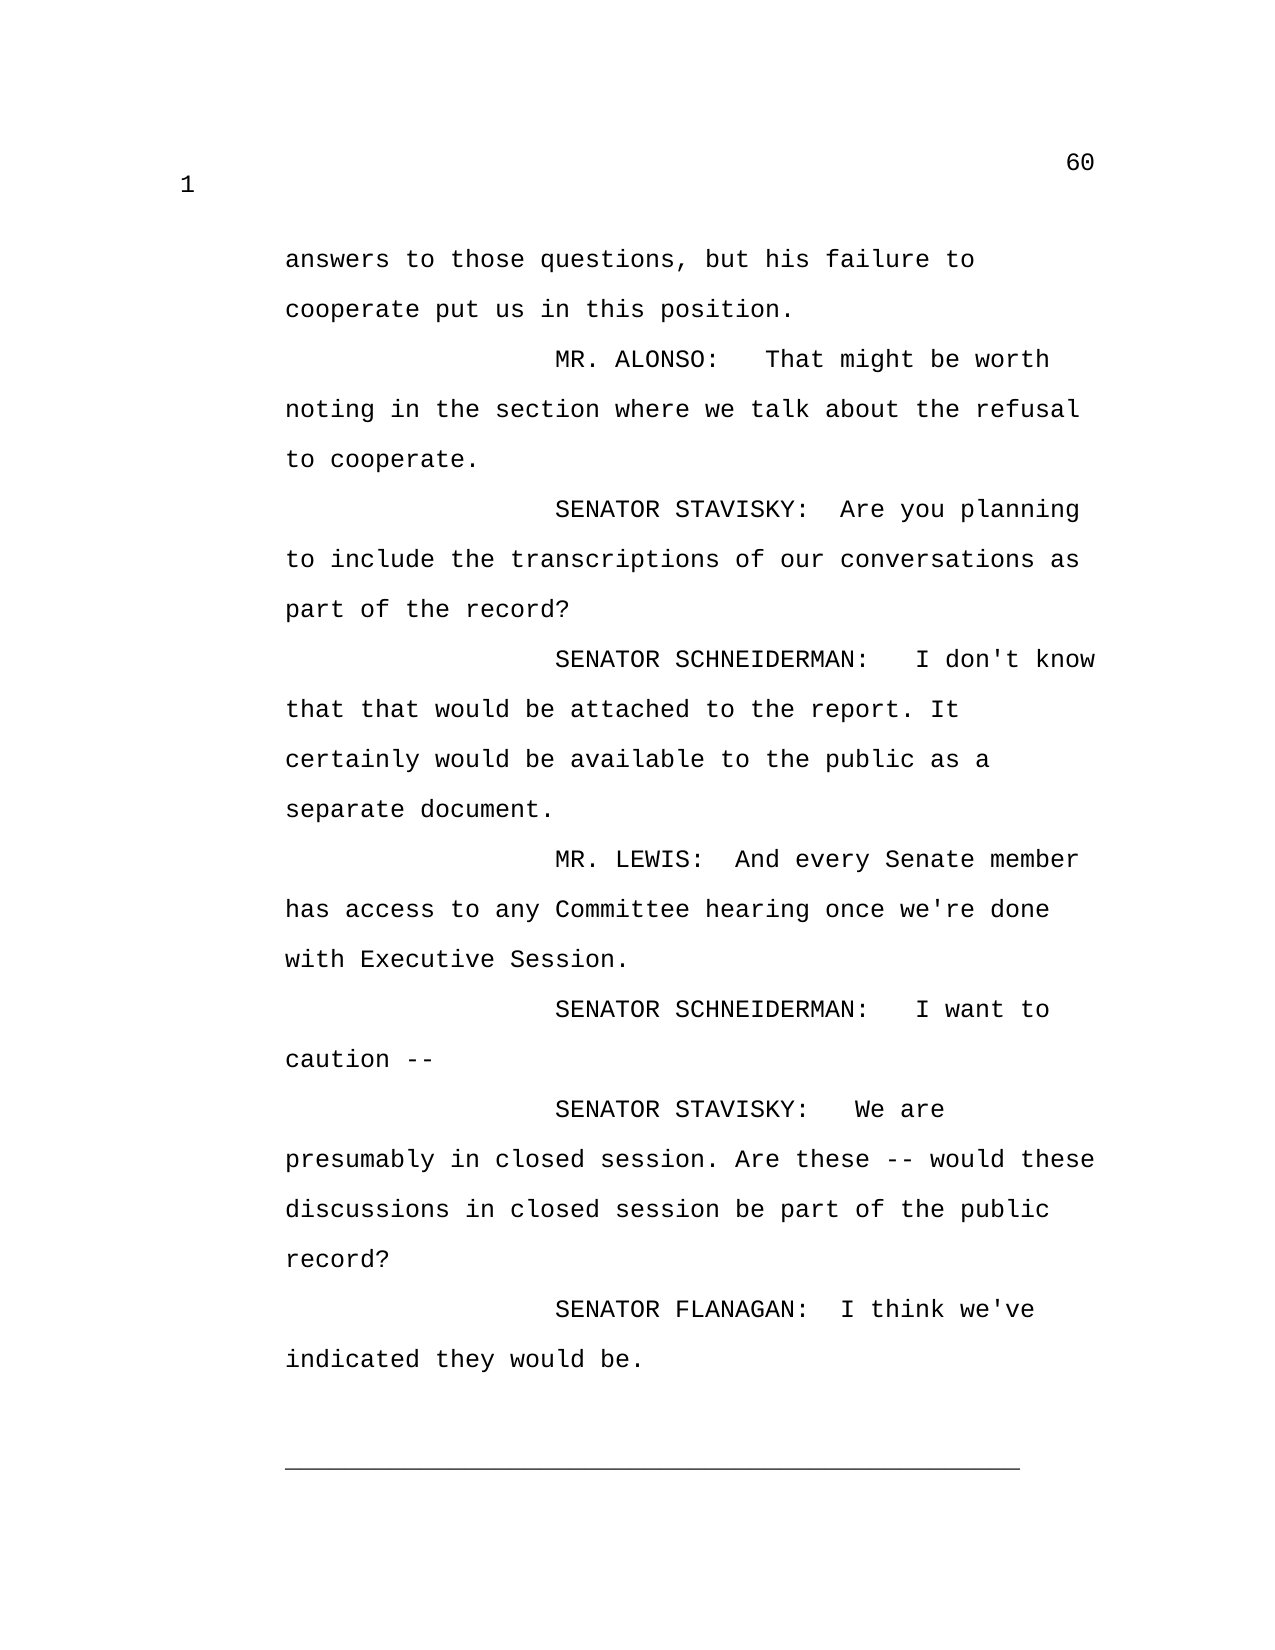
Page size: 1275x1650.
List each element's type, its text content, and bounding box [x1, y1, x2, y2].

text SENATOR FLANAGAN: I think we've indicated they would be. [285, 1275, 1095, 1375]
text SENATOR SCHNEIDERMAN: I want to caution -- [285, 975, 1095, 1075]
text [285, 225, 1095, 325]
text SENATOR STAVISKY: We are presumably in closed session. Are these -- would these discussions in closed session be part of the public record? [285, 1075, 1095, 1275]
text MR. LEWIS: And every Senate member has access to any Committee hearing once we're done with Executive Session. [285, 825, 1095, 975]
text MR. ALONSO: That might be worth noting in the section where we talk about the refusal to cooperate. [285, 325, 1095, 475]
text SENATOR STAVISKY: Are you planning to include the transcriptions of our conversations as part of the record? [285, 475, 1095, 625]
text SENATOR SCHNEIDERMAN: I don't know that that would be attached to the report. It certainly would be available to the public as a separate document. [285, 625, 1095, 825]
